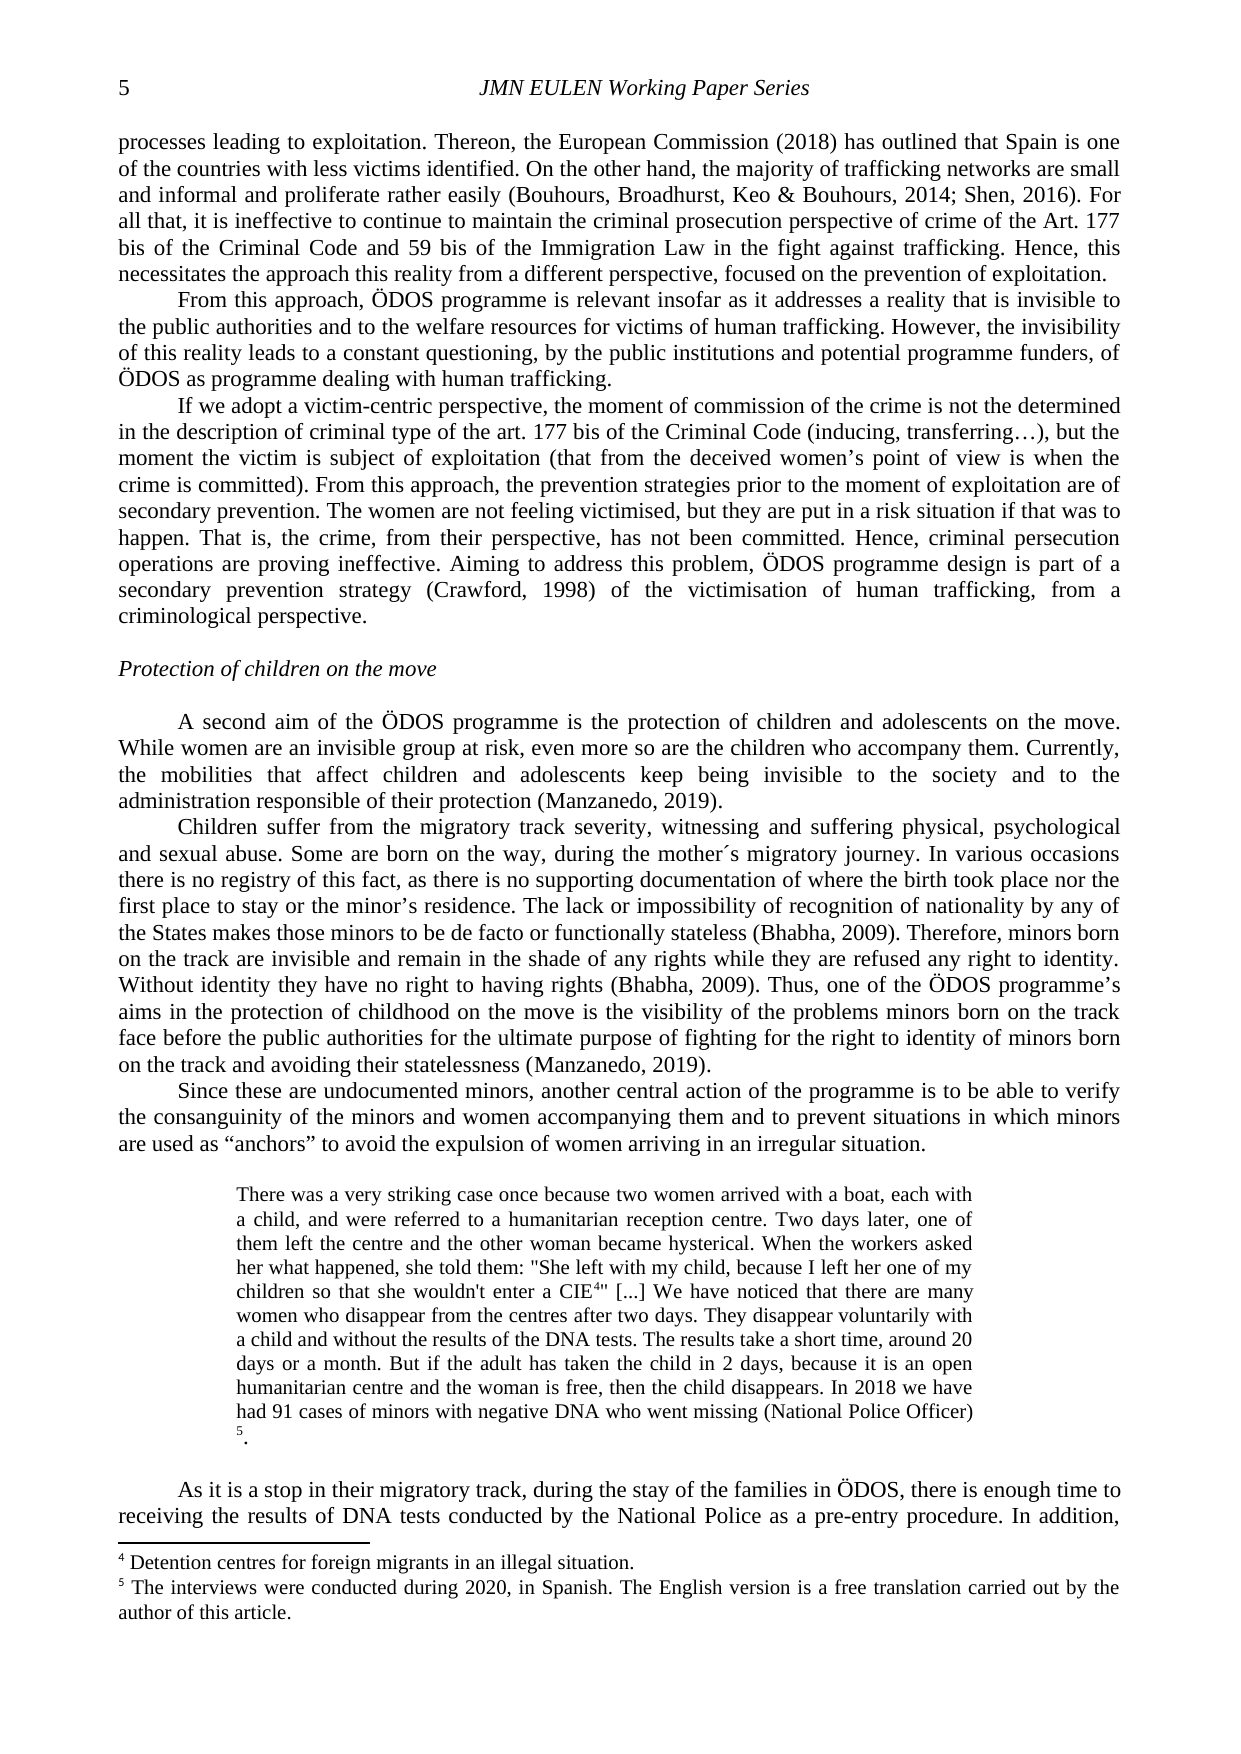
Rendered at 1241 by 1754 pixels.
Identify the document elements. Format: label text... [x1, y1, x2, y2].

text A second aim of the ÖDOS programme is the protection of children and adolescents on the move. While women are an invisible group at risk, even more so are the children who accompany them. Currently, the mobilities that affect children and adolescents keep being invisible to the society and to the administration responsible of their protection (Manzanedo, 2019). [118, 708, 1122, 813]
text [118, 128, 1122, 286]
text From this approach, ÖDOS programme is relevant insofar as it addresses a reality that is invisible to the public authorities and to the welfare resources for victims of human trafficking. However, the invisibility of this reality leads to a constant questioning, by the public institutions and potential programme funders, of ÖDOS as programme dealing with human trafficking. [118, 286, 1122, 392]
text There was a very striking case once because two women arrived with a boat, each with a child, and were referred to a humanitarian reception centre. Two days later, one of them left the centre and the other woman became hysterical. When the workers asked her what happened, she told them: "She left with my child, because I left her one of my children so that she wouldn't enter a CIE" [...] We have noticed that there are many women who disappear from the centres after two days. They disappear voluntarily with a child and without the results of the DNA tests. The results take a short time, around 20 days or a month. But if the adult has taken the child in 2 days, because it is an open humanitarian centre and the woman is free, then the child disappears. In 2018 we have had 91 cases of minors with negative DNA who went missing (National Police Officer) . [236, 1182, 974, 1449]
text Children suffer from the migratory track severity, witnessing and suffering physical, psychological and sexual abuse. Some are born on the way, during the mother´s migratory journey. In various occasions there is no registry of this fact, as there is no supporting documentation of where the birth took place nor the first place to stay or the minor’s residence. The lack or impossibility of recognition of nationality by any of the States makes those minors to be de facto or functionally stateless (Bhabha, 2009). Therefore, minors born on the track are invisible and remain in the shade of any rights while they are refused any right to identity. Without identity they have no right to having rights (Bhabha, 2009). Thus, one of the ÖDOS programme’s aims in the protection of childhood on the move is the visibility of the problems minors born on the track face before the public authorities for the ultimate purpose of fighting for the right to identity of minors born on the track and avoiding their statelessness (Manzanedo, 2019). [118, 813, 1122, 1077]
text If we adopt a victim-centric perspective, the moment of commission of the crime is not the determined in the description of criminal type of the art. 177 bis of the Criminal Code (inducing, transferring…), but the moment the victim is subject of exploitation (that from the deceived women’s point of view is when the crime is committed). From this approach, the prevention strategies prior to the moment of exploitation are of secondary prevention. The women are not feeling victimised, but they are put in a risk situation if that was to happen. That is, the crime, from their perspective, has not been committed. Hence, criminal persecution operations are proving ineffective. Aiming to address this problem, ÖDOS programme design is part of a secondary prevention strategy (Crawford, 1998) of the victimisation of human trafficking, from a criminological perspective. [118, 392, 1122, 629]
text Since these are undocumented minors, another central action of the programme is to be able to verify the consanguinity of the minors and women accompanying them and to prevent situations in which minors are used as “anchors” to avoid the expulsion of women arriving in an irregular situation. [118, 1077, 1122, 1156]
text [118, 1476, 1122, 1528]
text Protection of children on the move [118, 655, 1122, 682]
